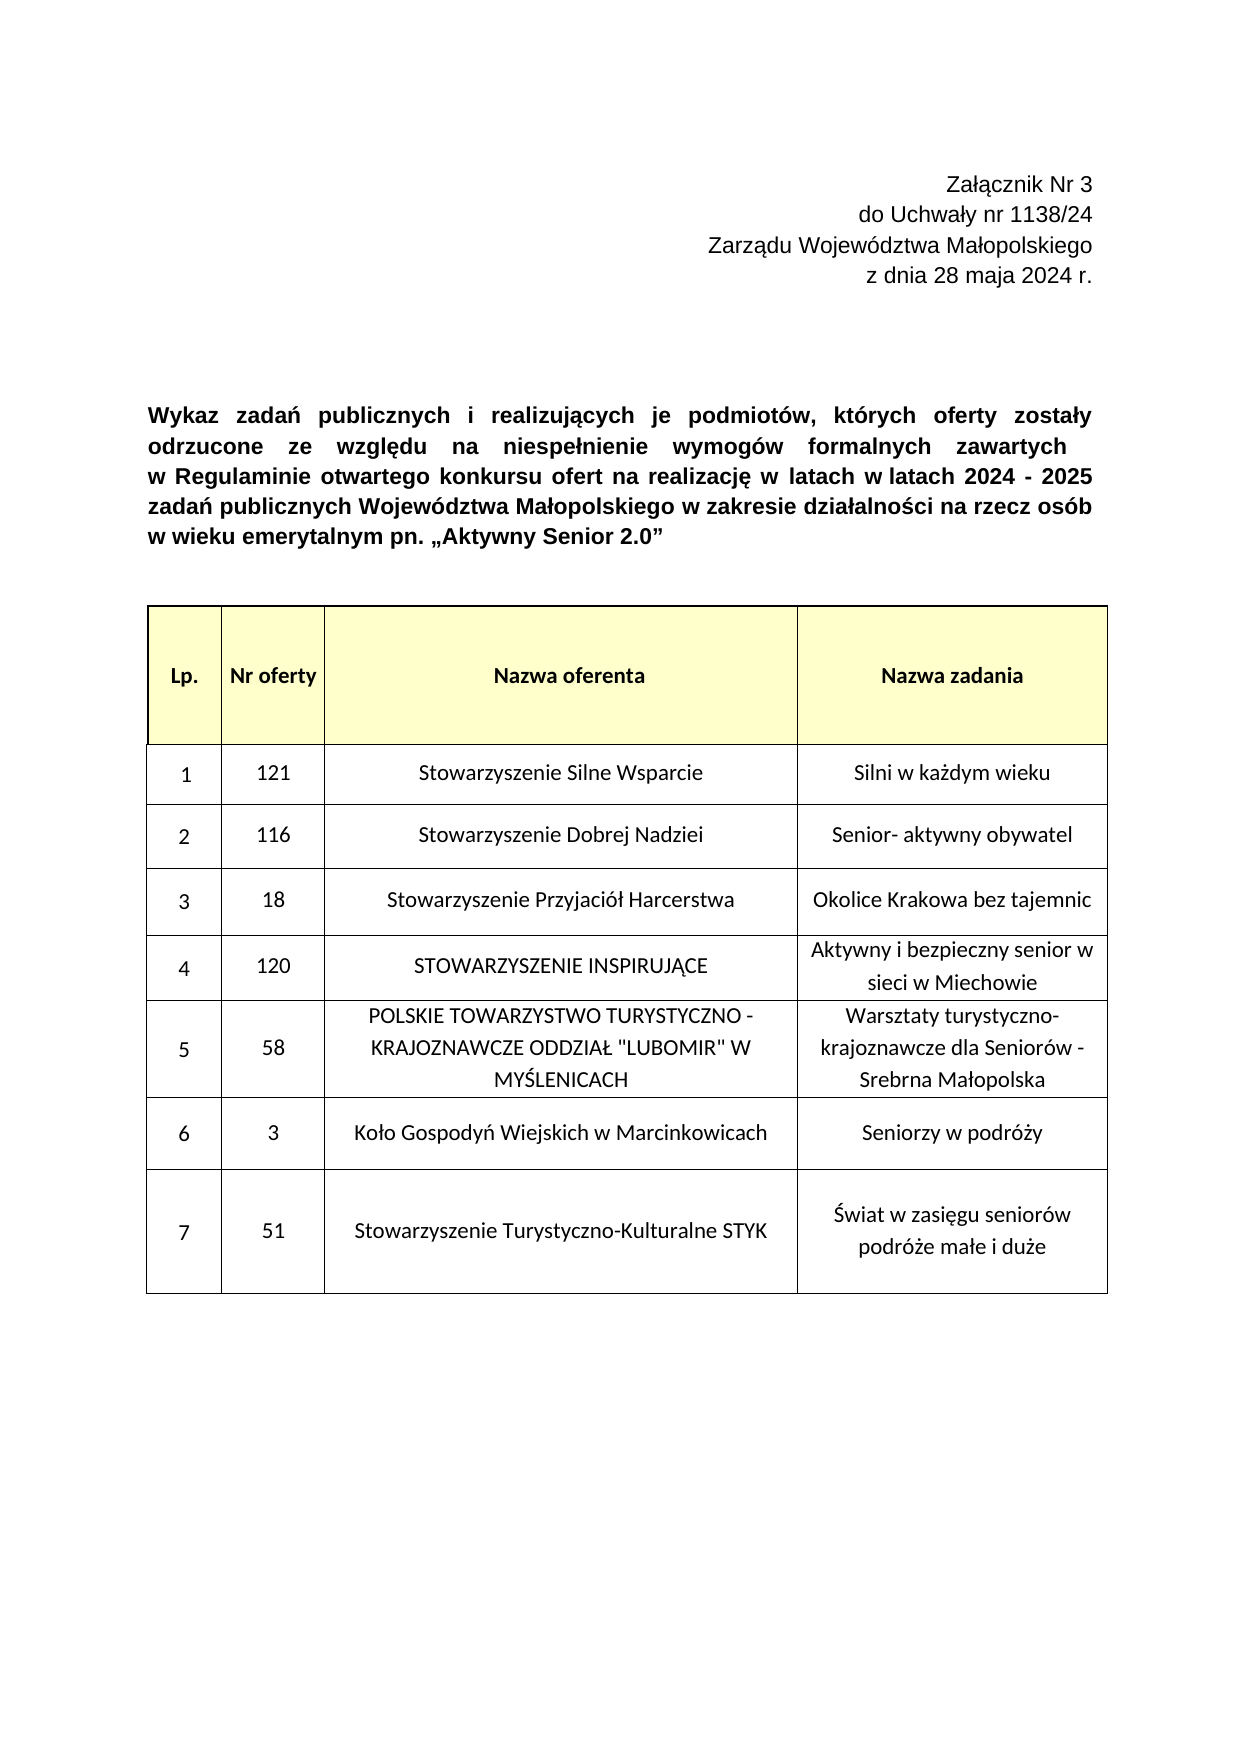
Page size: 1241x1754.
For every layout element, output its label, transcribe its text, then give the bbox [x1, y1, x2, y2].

text do Uchwały nr 1138/24 [148, 201, 1092, 228]
text Zarządu Województwa Małopolskiego [148, 232, 1092, 258]
table_cell Warsztaty turystyczno-krajoznawcze dla Seniorów - Srebrna Małopolska [798, 1001, 1107, 1097]
table_cell 4 [147, 936, 221, 1000]
table_cell Stowarzyszenie Silne Wsparcie [325, 745, 797, 803]
table_cell Aktywny i bezpieczny senior w sieci w Miechowie [798, 936, 1107, 1000]
table_cell 51 [222, 1170, 324, 1293]
table_cell Stowarzyszenie Turystyczno-Kulturalne STYK [325, 1170, 797, 1293]
table_cell Seniorzy w podróży [798, 1098, 1107, 1169]
table_cell 121 [222, 745, 324, 803]
table_cell 120 [222, 936, 324, 1000]
table_cell 116 [222, 805, 324, 867]
table_cell 5 [147, 1001, 221, 1097]
table_cell 3 [147, 869, 221, 934]
table_cell Silni w każdym wieku [798, 745, 1107, 803]
table_cell 18 [222, 869, 324, 934]
table_header Nazwa oferenta [342, 607, 797, 744]
table_cell POLSKIE TOWARZYSTWO TURYSTYCZNO - KRAJOZNAWCZE ODDZIAŁ "LUBOMIR" W MYŚLENICACH [325, 1001, 797, 1097]
table_cell 3 [222, 1098, 324, 1169]
table_cell 2 [147, 805, 221, 867]
table_header Lp. [149, 607, 221, 744]
table_cell Świat w zasięgu seniorów podróże małe i duże [798, 1170, 1107, 1293]
table_cell STOWARZYSZENIE INSPIRUJĄCE [325, 936, 797, 1000]
table_cell 6 [147, 1098, 221, 1169]
table_cell Stowarzyszenie Dobrej Nadziei [325, 805, 797, 867]
table_cell Senior- aktywny obywatel [798, 805, 1107, 867]
table_cell 58 [222, 1001, 324, 1097]
subtitle Wykaz zadań publicznych i realizujących je podmiotów, których oferty zostały odrzucone ze względu na niespełnienie wymogów formalnych zawartych w Regulaminie otwartego konkursu ofert na realizację w latach w latach 2024 - 2025 zadań publicznych Województwa Małopolskiego w zakresie działalności na rzecz osób w wieku emerytalnym pn. „Aktywny Senior 2.0” [148, 402, 1092, 549]
table_cell 1 [147, 745, 221, 803]
table_cell Stowarzyszenie Przyjaciół Harcerstwa [325, 869, 797, 934]
text Załącznik Nr 3 [148, 171, 1092, 197]
table_header [325, 607, 342, 744]
table_cell Okolice Krakowa bez tajemnic [798, 869, 1107, 934]
table_cell Koło Gospodyń Wiejskich w Marcinkowicach [325, 1098, 797, 1169]
text z dnia 28 maja 2024 r. [148, 262, 1092, 288]
table_header Nr oferty [222, 607, 324, 744]
table_cell 7 [147, 1170, 221, 1293]
table_header Nazwa zadania [798, 607, 1107, 744]
